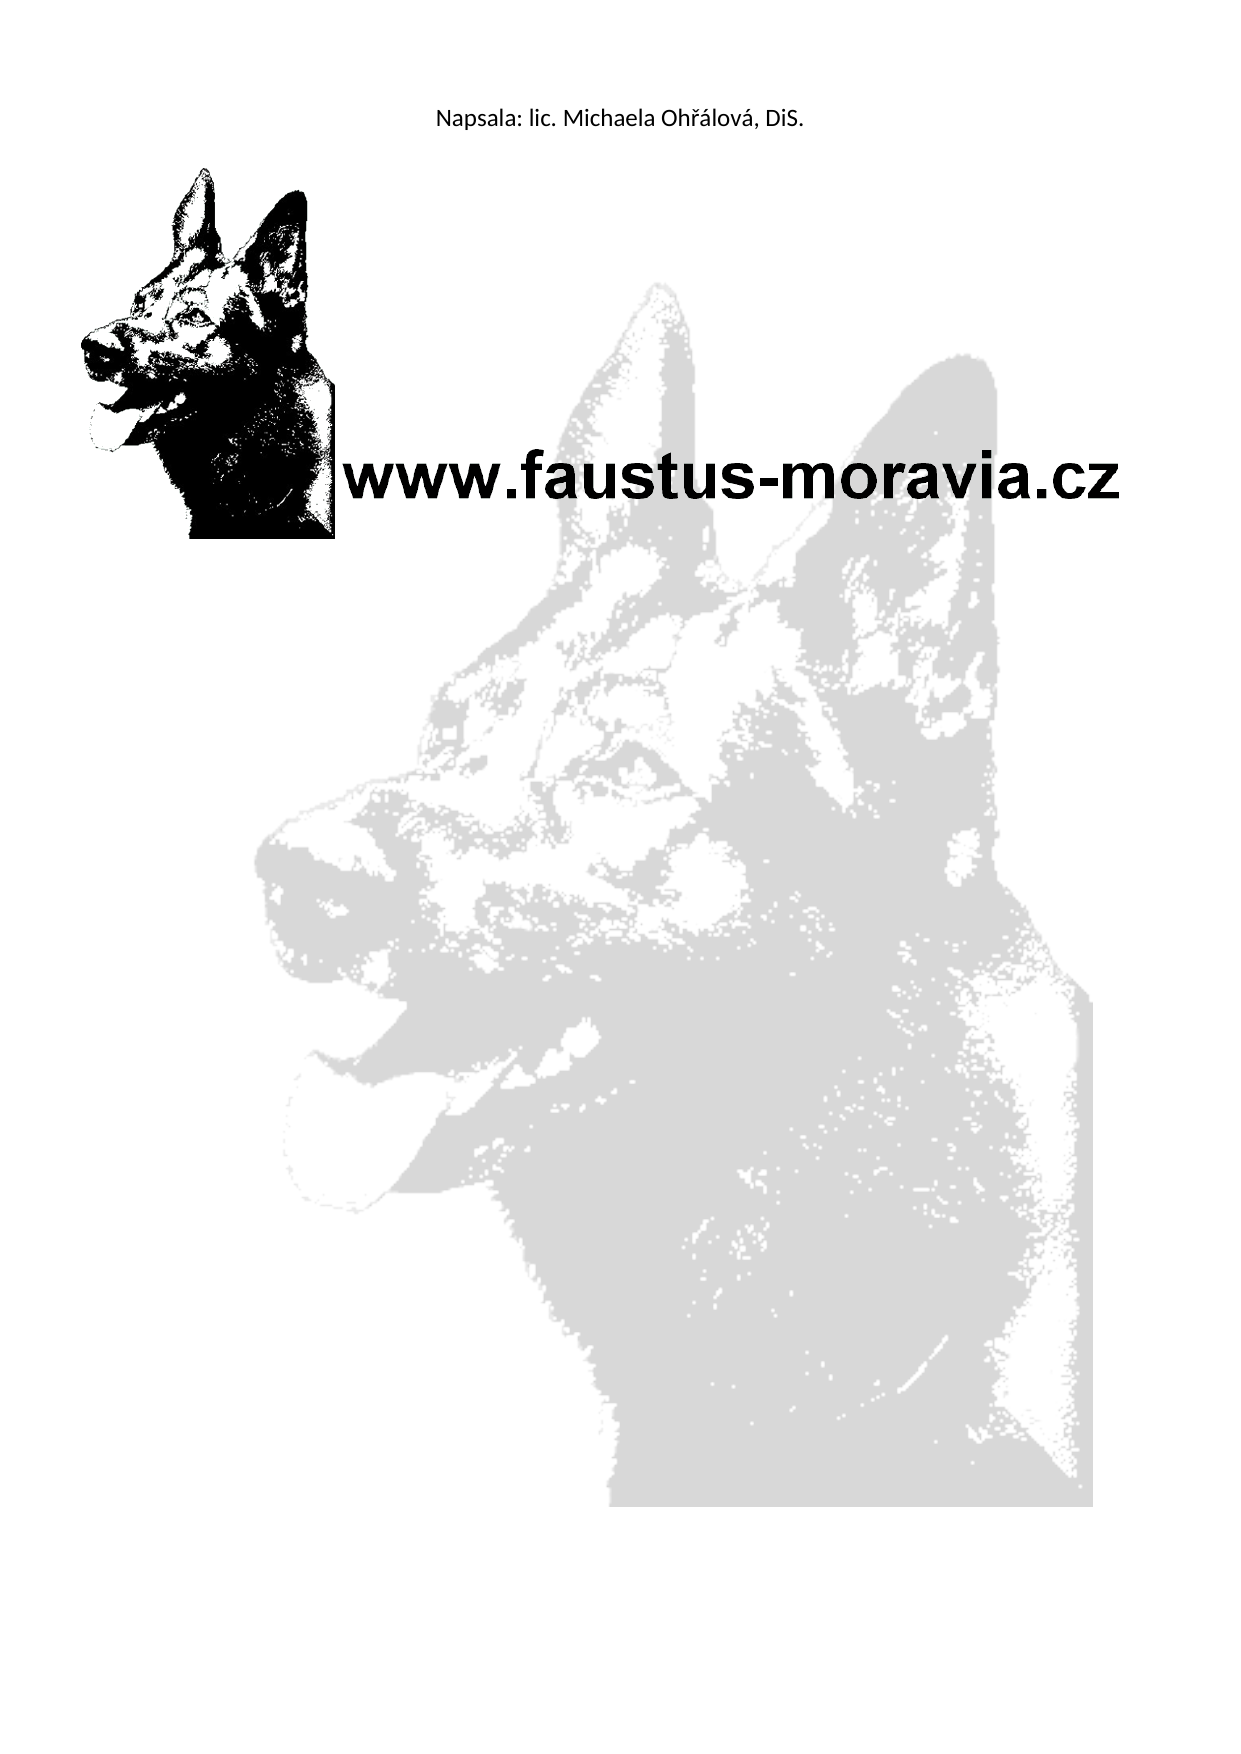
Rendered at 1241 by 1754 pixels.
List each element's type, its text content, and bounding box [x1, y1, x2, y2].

text Napsala: lic. Michaela Ohřálová, DiS. [75, 102, 1165, 132]
picture [75, 157, 1166, 539]
